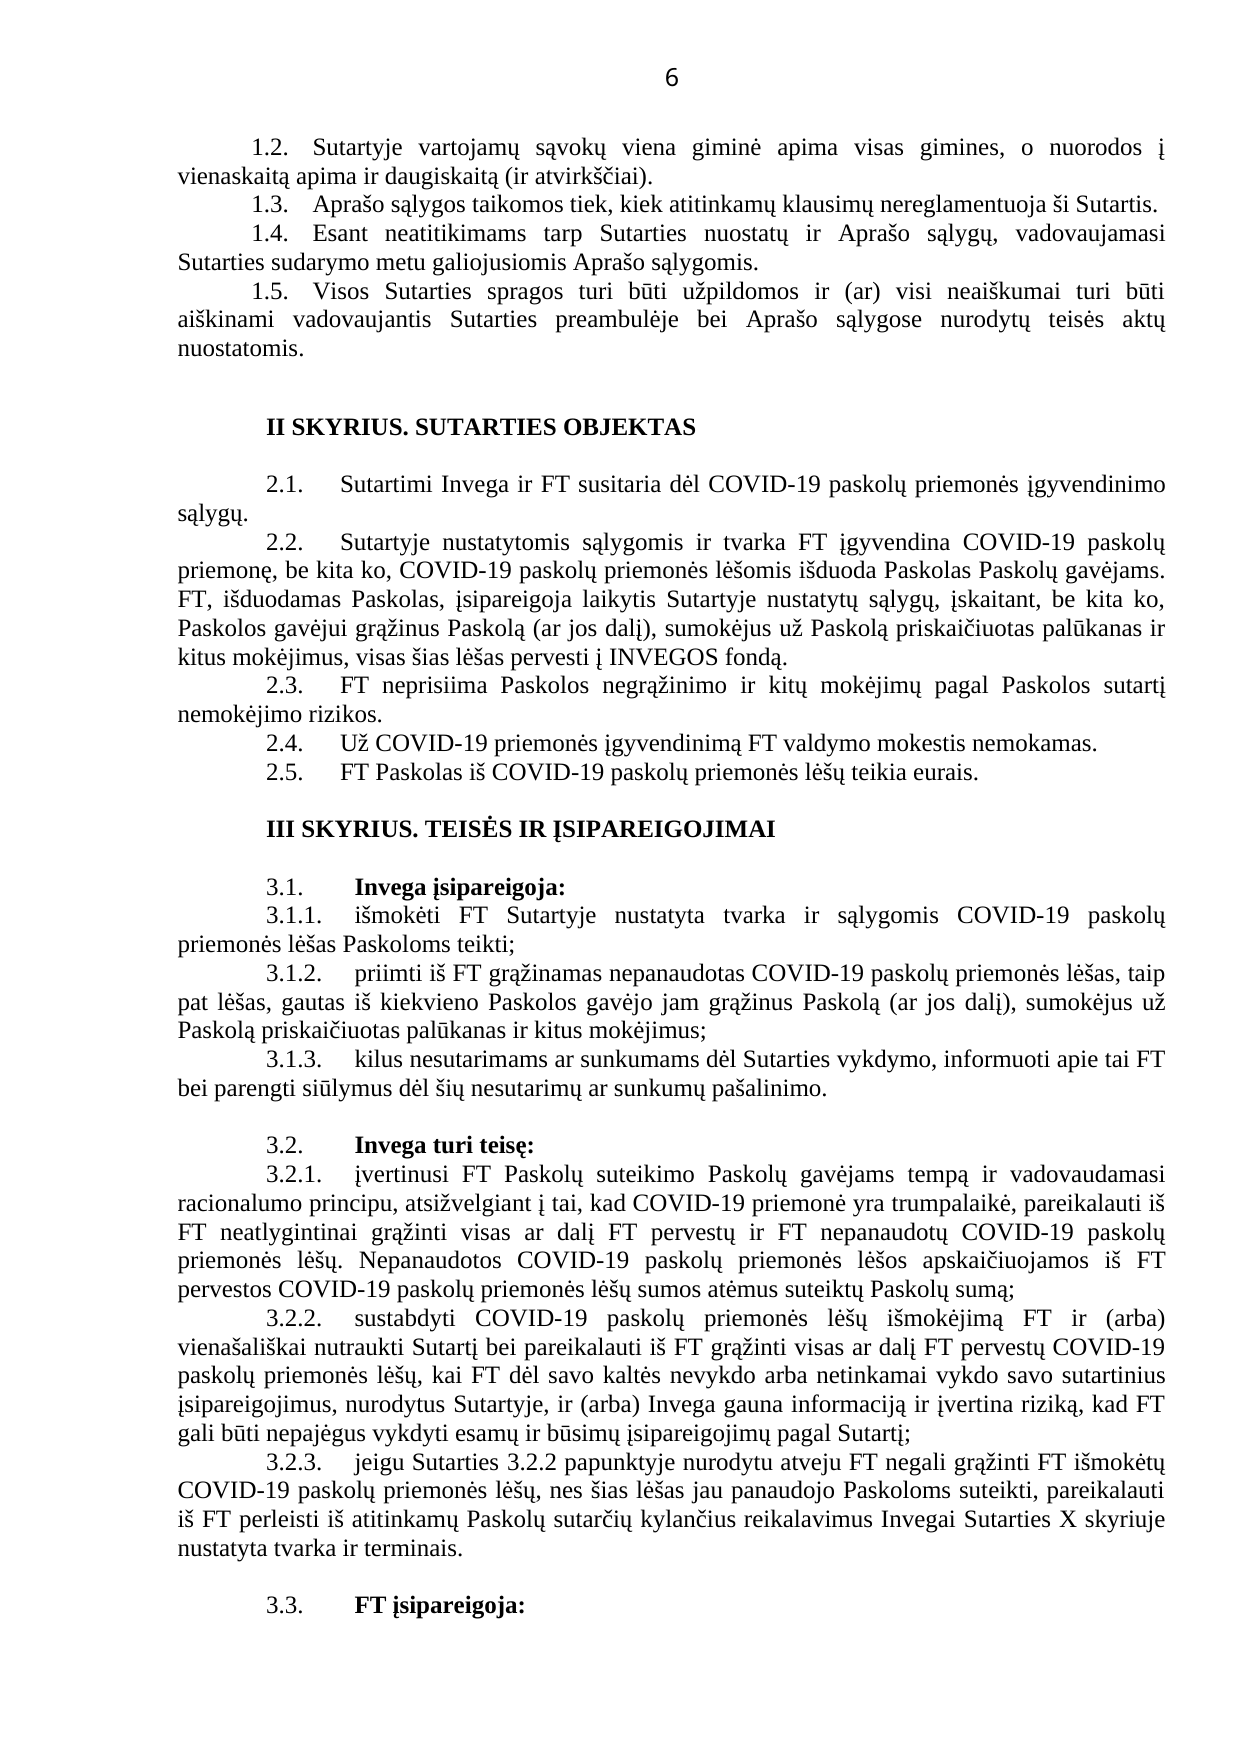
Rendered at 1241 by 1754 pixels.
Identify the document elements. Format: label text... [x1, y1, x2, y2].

list FT neprisiima Paskolos negrąžinimo ir kitų mokėjimų pagal Paskolos sutartį nemokėjimo rizikos. [177, 670, 1166, 728]
list išmokėti FT Sutartyje nustatyta tvarka ir sąlygomis COVID-19 paskolų priemonės lėšas Paskoloms teikti; [177, 900, 1166, 958]
list sustabdyti COVID-19 paskolų priemonės lėšų išmokėjimą FT ir (arba) vienašališkai nutraukti Sutartį bei pareikalauti iš FT grąžinti visas ar dalį FT pervestų COVID-19 paskolų priemonės lėšų, kai FT dėl savo kaltės nevykdo arba netinkamai vykdo savo sutartinius įsipareigojimus, nurodytus Sutartyje, ir (arba) Invega gauna informaciją ir įvertina riziką, kad FT gali būti nepajėgus vykdyti esamų ir būsimų įsipareigojimų pagal Sutartį; [177, 1303, 1166, 1447]
list FT Paskolas iš COVID-19 paskolų priemonės lėšų teikia eurais. [177, 757, 1166, 785]
list Sutartyje nustatytomis sąlygomis ir tvarka FT įgyvendina COVID-19 paskolų priemonę, be kita ko, COVID-19 paskolų priemonės lėšomis išduoda Paskolas Paskolų gavėjams. FT, išduodamas Paskolas, įsipareigoja laikytis Sutartyje nustatytų sąlygų, įskaitant, be kita ko, Paskolos gavėjui grąžinus Paskolą (ar jos dalį), sumokėjus už Paskolą priskaičiuotas palūkanas ir kitus mokėjimus, visas šias lėšas pervesti į INVEGOS fondą. [177, 527, 1166, 670]
list FT įsipareigoja: [177, 1590, 1166, 1619]
list įvertinusi FT Paskolų suteikimo Paskolų gavėjams tempą ir vadovaudamasi racionalumo principu, atsižvelgiant į tai, kad COVID-19 priemonė yra trumpalaikė, pareikalauti iš FT neatlygintinai grąžinti visas ar dalį FT pervestų ir FT nepanaudotų COVID-19 paskolų priemonės lėšų. Nepanaudotos COVID-19 paskolų priemonės lėšos apskaičiuojamos iš FT pervestos COVID-19 paskolų priemonės lėšų sumos atėmus suteiktų Paskolų sumą; [177, 1159, 1166, 1303]
list Invega įsipareigoja: [177, 872, 1166, 900]
list jeigu Sutarties 3.2.2 papunktyje nurodytu atveju FT negali grąžinti FT išmokėtų COVID-19 paskolų priemonės lėšų, nes šias lėšas jau panaudojo Paskoloms suteikti, pareikalauti iš FT perleisti iš atitinkamų Paskolų sutarčių kylančius reikalavimus Invegai Sutarties X skyriuje nustatyta tvarka ir terminais. [177, 1447, 1166, 1562]
list kilus nesutarimams ar sunkumams dėl Sutarties vykdymo, informuoti apie tai FT bei parengti siūlymus dėl šių nesutarimų ar sunkumų pašalinimo. [177, 1044, 1166, 1102]
list Aprašo sąlygos taikomos tiek, kiek atitinkamų klausimų nereglamentuoja ši Sutartis. [177, 189, 1166, 218]
list Visos Sutarties spragos turi būti užpildomos ir (ar) visi neaiškumai turi būti aiškinami vadovaujantis Sutarties preambulėje bei Aprašo sąlygose nurodytų teisės aktų nuostatomis. [177, 276, 1166, 362]
list Esant neatitikimams tarp Sutarties nuostatų ir Aprašo sąlygų, vadovaujamasi Sutarties sudarymo metu galiojusiomis Aprašo sąlygomis. [177, 218, 1166, 276]
text II SKYRIUS. SUTARTIES OBJEKTAS [177, 412, 1166, 440]
text III SKYRIUS. TEISĖS IR ĮSIPAREIGOJIMAI [177, 814, 1166, 843]
list priimti iš FT grąžinamas nepanaudotas COVID-19 paskolų priemonės lėšas, taip pat lėšas, gautas iš kiekvieno Paskolos gavėjo jam grąžinus Paskolą (ar jos dalį), sumokėjus už Paskolą priskaičiuotas palūkanas ir kitus mokėjimus; [177, 958, 1166, 1044]
list Sutartyje vartojamų sąvokų viena giminė apima visas gimines, o nuorodos į vienaskaitą apima ir daugiskaitą (ir atvirkščiai). [177, 132, 1166, 189]
list Už COVID-19 priemonės įgyvendinimą FT valdymo mokestis nemokamas. [177, 728, 1166, 757]
list Invega turi teisę: [177, 1130, 1166, 1159]
list Sutartimi Invega ir FT susitaria dėl COVID-19 paskolų priemonės įgyvendinimo sąlygų. [177, 469, 1166, 527]
